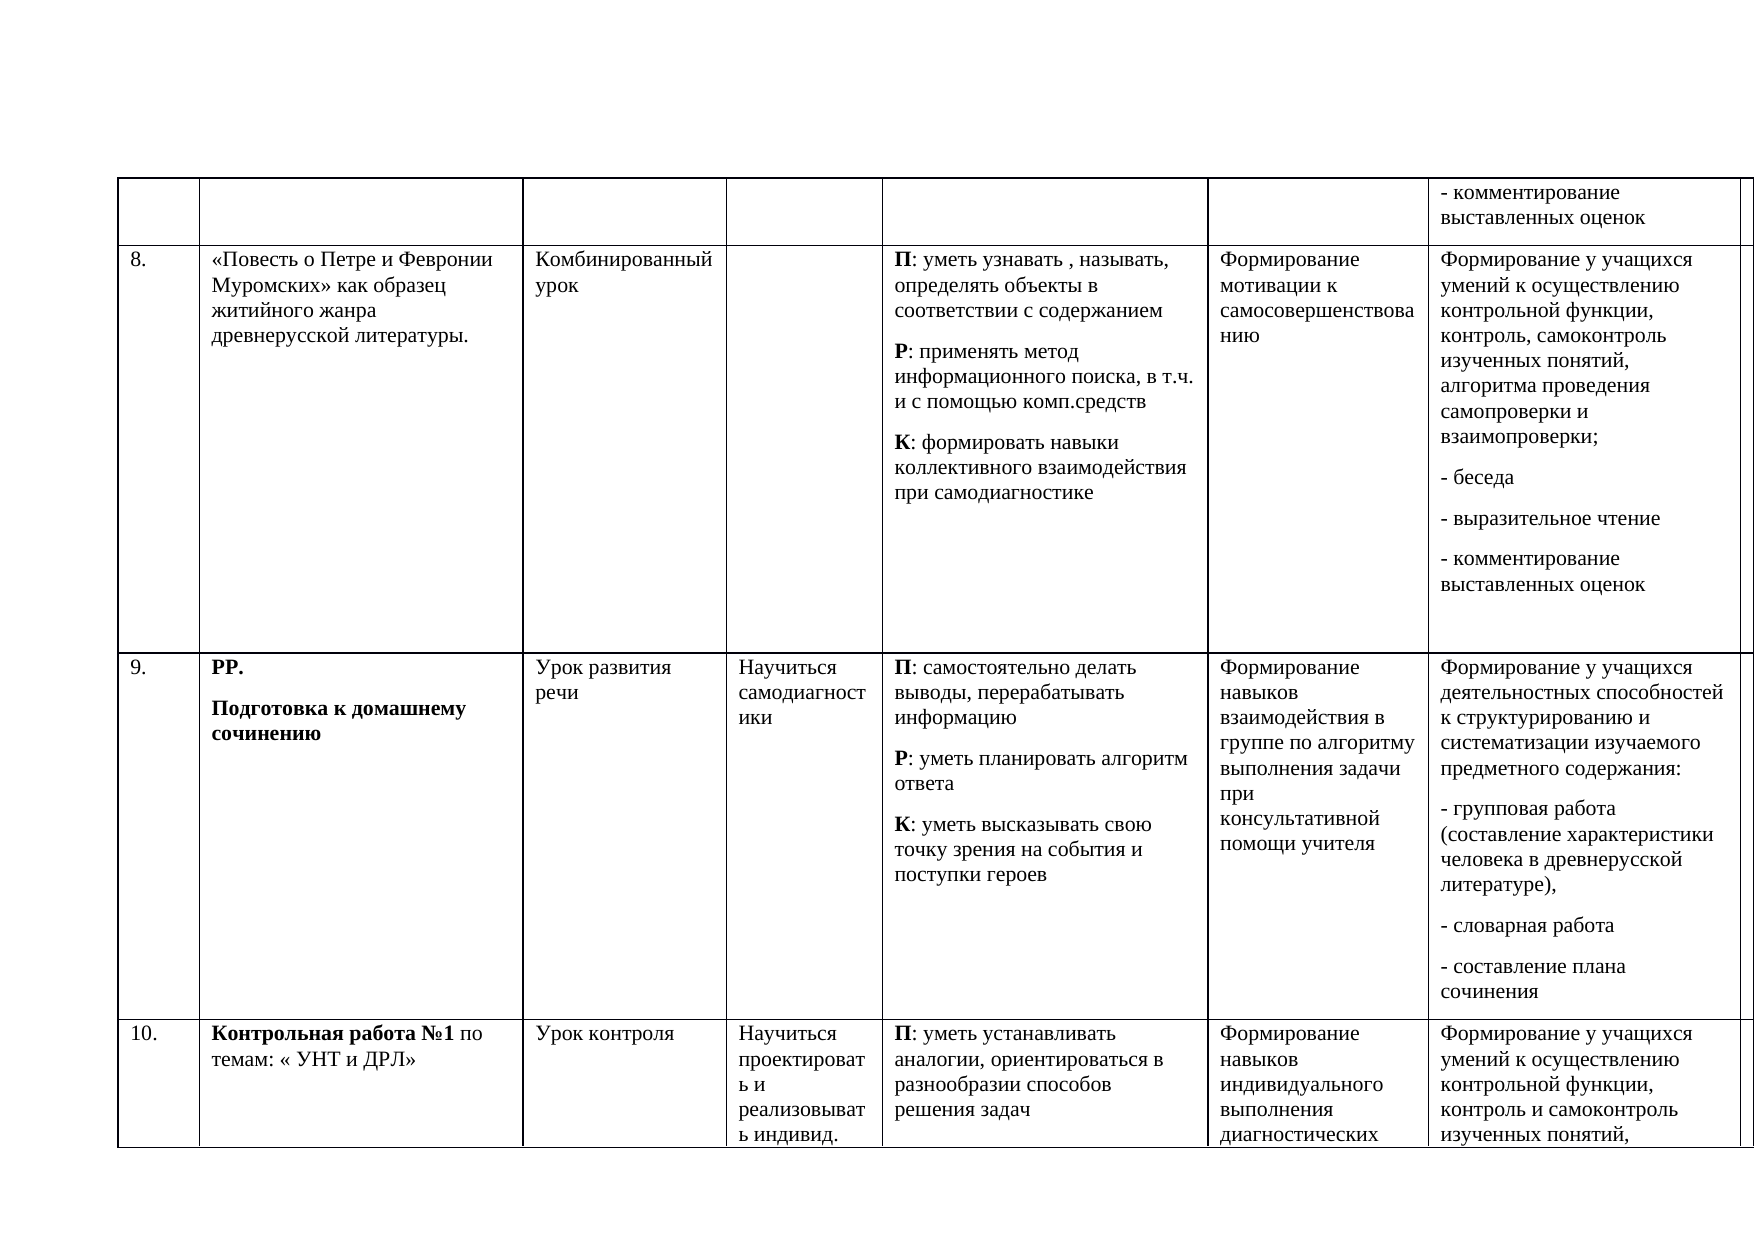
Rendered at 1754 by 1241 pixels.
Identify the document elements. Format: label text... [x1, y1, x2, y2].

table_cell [883, 179, 1207, 245]
table_cell [727, 246, 882, 652]
table_cell 10. [119, 1020, 199, 1146]
table_cell П: самостоятельно делать выводы, перерабатывать информацию Р: уметь планировать алгоритм ответа К: уметь высказывать свою точку зрения на события и поступки героев [883, 654, 1207, 1019]
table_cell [200, 1020, 522, 1146]
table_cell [883, 1020, 1207, 1146]
table_cell Формирование навыков взаимодействия в группе по алгоритму выполнения задачи при консультативной помощи учителя [1209, 654, 1428, 1019]
table_cell 8. [119, 246, 199, 652]
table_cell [1429, 1020, 1740, 1146]
table_cell Урок контроля [524, 1020, 726, 1146]
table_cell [1209, 1020, 1428, 1146]
table_cell Научиться самодиагностики [727, 654, 882, 1019]
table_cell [200, 179, 522, 245]
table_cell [1209, 179, 1428, 245]
table_cell Урок развития речи [524, 654, 726, 1019]
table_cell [524, 179, 726, 245]
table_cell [727, 179, 882, 245]
table_cell 9. [119, 654, 199, 1019]
table_cell РР. Подготовка к домашнему сочинению [200, 654, 522, 1019]
table_cell Формирование у учащихся деятельностных способностей к структурированию и систематизации изучаемого предметного содержания: - групповая работа (составление характеристики человека в древнерусской литературе), - словарная работа - составление плана сочинения [1429, 654, 1740, 1019]
table_cell [1741, 654, 1753, 1019]
table_cell 7 [119, 179, 199, 245]
table_cell [1741, 179, 1753, 245]
table_cell П: уметь узнавать , называть, определять объекты в соответствии с содержанием Р: применять метод информационного поиска, в т.ч. и с помощью комп.средств К: формировать навыки коллективного взаимодействия при самодиагностике [883, 246, 1207, 652]
table_cell «Повесть о Петре и Февронии Муромских» как образец житийного жанра древнерусской литературы. [200, 246, 522, 652]
table_cell Комбинированный урок [524, 246, 726, 652]
table_cell [1741, 246, 1753, 652]
table_cell Формирование у учащихся умений к осуществлению контрольной функции, контроль, самоконтроль изученных понятий, алгоритма проведения самопроверки и взаимопроверки; - беседа - выразительное чтение - комментирование выставленных оценок [1429, 246, 1740, 652]
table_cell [1429, 179, 1740, 245]
table_cell [1741, 1020, 1753, 1146]
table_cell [727, 1020, 882, 1146]
table_cell Формирование мотивации к самосовершенствованию [1209, 246, 1428, 652]
